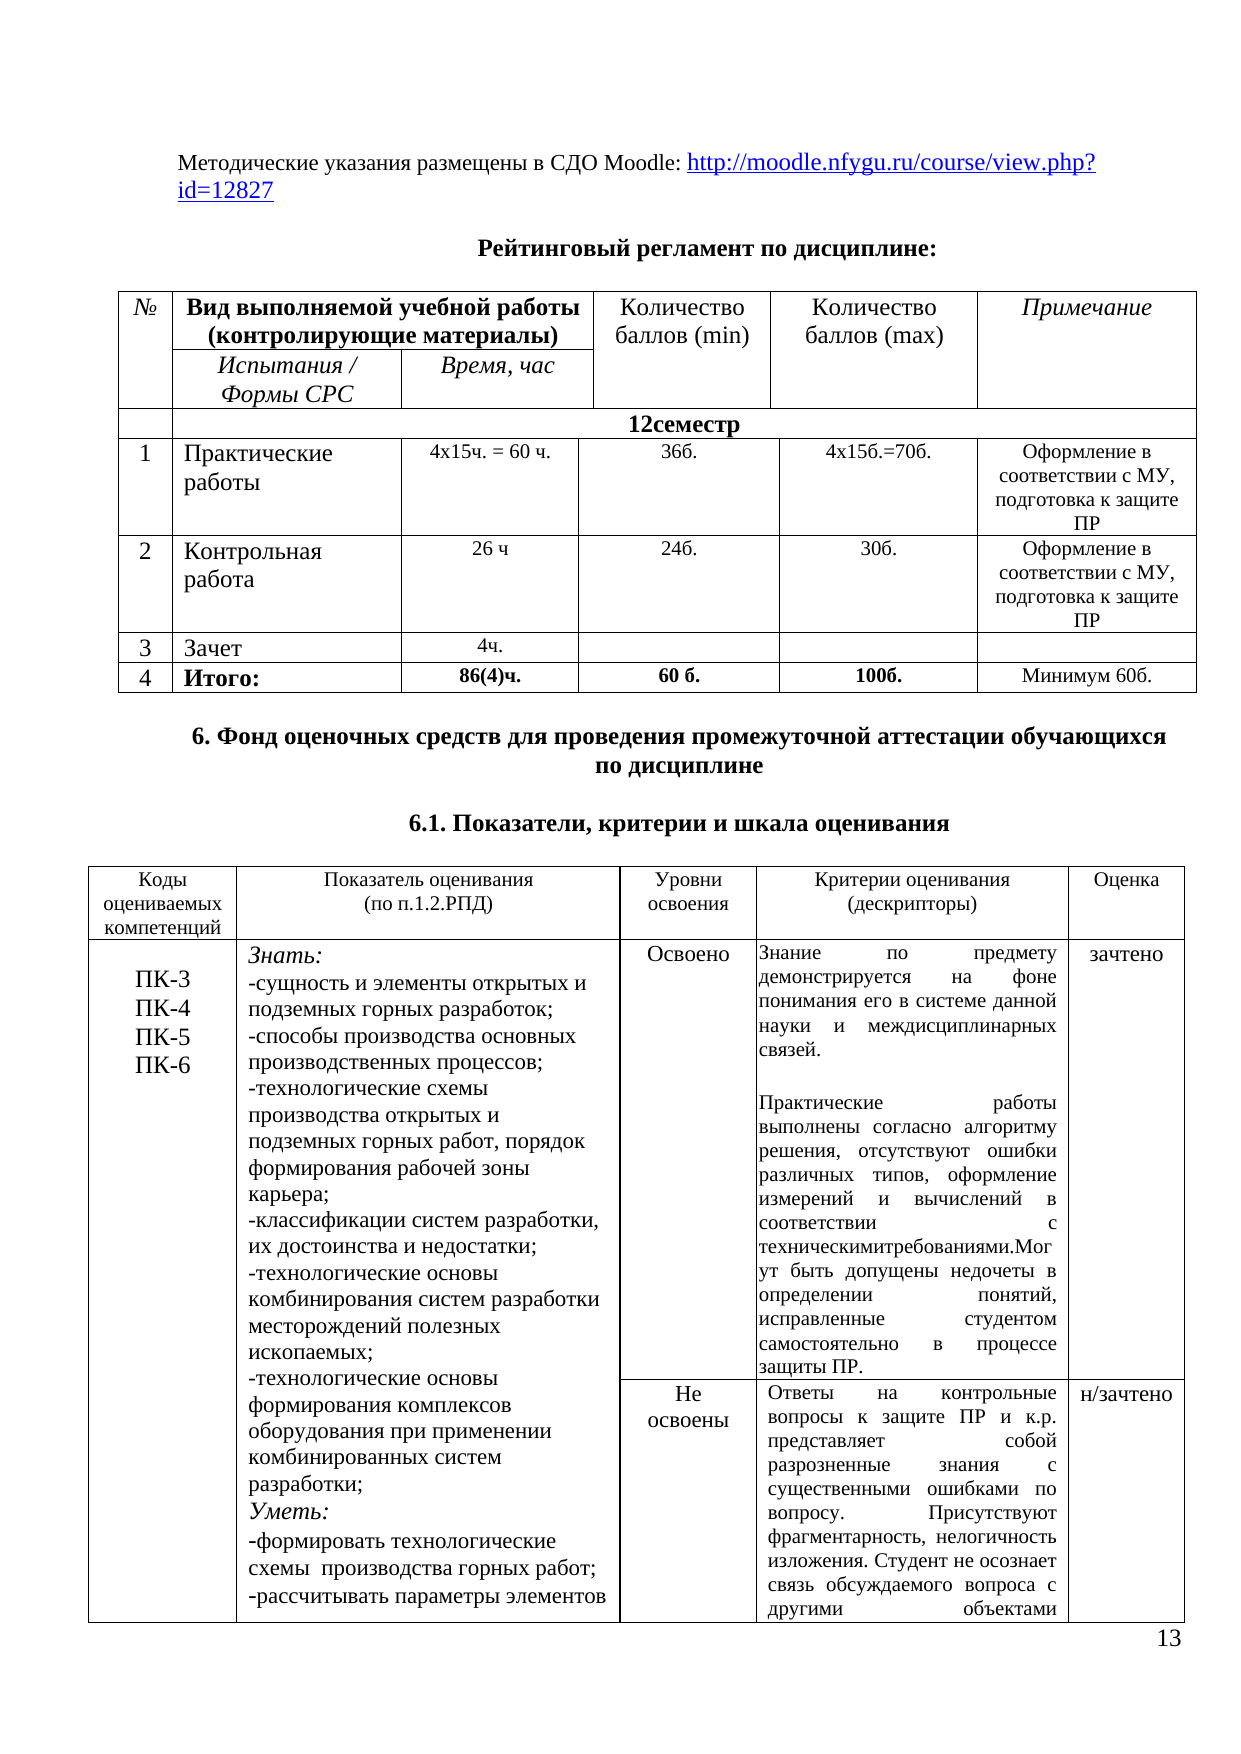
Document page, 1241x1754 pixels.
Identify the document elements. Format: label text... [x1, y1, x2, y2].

text 6. Фонд оценочных средств для проведения промежуточной аттестации обучающихся по дисциплине [177, 721, 1181, 779]
table_header Коды оцениваемых компетенций [89, 867, 236, 939]
table_cell 100б. [780, 663, 977, 692]
table_cell 26 ч [402, 536, 578, 632]
table_cell ПК-3 ПК-4 ПК-5 ПК-6 [89, 940, 236, 1622]
table_cell 3 [119, 633, 172, 662]
table_cell [978, 633, 1196, 662]
table_cell 12семестр [173, 409, 1196, 437]
table_cell Время, час [402, 350, 593, 408]
table_cell [119, 409, 172, 437]
table_cell [579, 633, 779, 662]
table_header Количество баллов (min) [594, 292, 770, 408]
table_header Показатель оценивания (по п.1.2.РПД) [237, 867, 619, 939]
table_cell Знание по предмету демонстрируется на фоне понимания его в системе данной науки и междисциплинарных связей. Практические работы выполнены согласно алгоритму решения, отсутствуют ошибки различных типов, оформление измерений и вычислений в соответствии с техническимитребованиями.Могут быть допущены недочеты в определении понятий, исправленные студентом самостоятельно в процессе защиты ПР. [757, 940, 1068, 1378]
table_header Критерии оценивания (дескрипторы) [757, 867, 1068, 939]
table_cell Знать: -сущность и элементы открытых и подземных горных разработок; -способы производства основных производственных процессов; -технологические схемы производства открытых и подземных горных работ, порядок формирования рабочей зоны карьера; -классификации систем разработки, их достоинства и недостатки; -технологические основы комбинирования систем разработки месторождений полезных ископаемых; -технологические основы формирования комплексов оборудования при применении комбинированных систем разработки; Уметь: -формировать технологические схемы производства горных работ; -рассчитывать параметры элементов системы разработки; -обосновывать главные параметры карьера и шахты, режим горных работ, систему разработки, вскрытие, технологию и механизацию горных работ. Владеть: -горной терминологией; -инженерными методами расчетов технологических процессов, элементов систем разработок; -технологическими схемами ведения горных работ, вскрытия рабочих горизонтов. [237, 940, 619, 1622]
table_header Уровни освоения [621, 867, 756, 939]
table_cell Оформление в соответствии с МУ, подготовка к защите ПР [978, 439, 1196, 535]
table_cell 60 б. [579, 663, 779, 692]
table_header Примечание [978, 292, 1196, 408]
table_cell Практические работы [173, 439, 401, 535]
text Методические указания размещены в СДО Moodle: http://moodle.nfygu.ru/course/view.php?id=12827 [177, 147, 1181, 204]
table_cell 4 [119, 663, 172, 692]
table_cell Оформление в соответствии с МУ, подготовка к защите ПР [978, 536, 1196, 632]
table_cell 36б. [579, 439, 779, 535]
table_cell [780, 633, 977, 662]
table_cell Не освоены [621, 1380, 756, 1622]
table_cell 30б. [780, 536, 977, 632]
table_cell 4ч. [402, 633, 578, 662]
table_cell Итого: [173, 663, 401, 692]
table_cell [757, 1380, 1068, 1622]
table_cell 4х15ч. = 60 ч. [402, 439, 578, 535]
table_cell зачтено [1069, 940, 1184, 1378]
text 6.1. Показатели, критерии и шкала оценивания [177, 808, 1181, 837]
table_cell 4х15б.=70б. [780, 439, 977, 535]
table_cell Зачет [173, 633, 401, 662]
table_cell Контрольная работа [173, 536, 401, 632]
table_header Оценка [1069, 867, 1184, 939]
table_cell Освоено [621, 940, 756, 1378]
table_header Вид выполняемой учебной работы (контролирующие материалы) [173, 292, 593, 349]
table_header Количество баллов (max) [771, 292, 977, 408]
table_cell 2 [119, 536, 172, 632]
table_header № [119, 292, 172, 408]
table_cell Испытания / Формы СРС [173, 350, 401, 408]
table_cell 86(4)ч. [402, 663, 578, 692]
table_cell Минимум 60б. [978, 663, 1196, 692]
table_cell н/зачтено [1069, 1380, 1184, 1622]
table_cell 1 [119, 439, 172, 535]
text Рейтинговый регламент по дисциплине: [177, 233, 1181, 262]
table_cell 24б. [579, 536, 779, 632]
